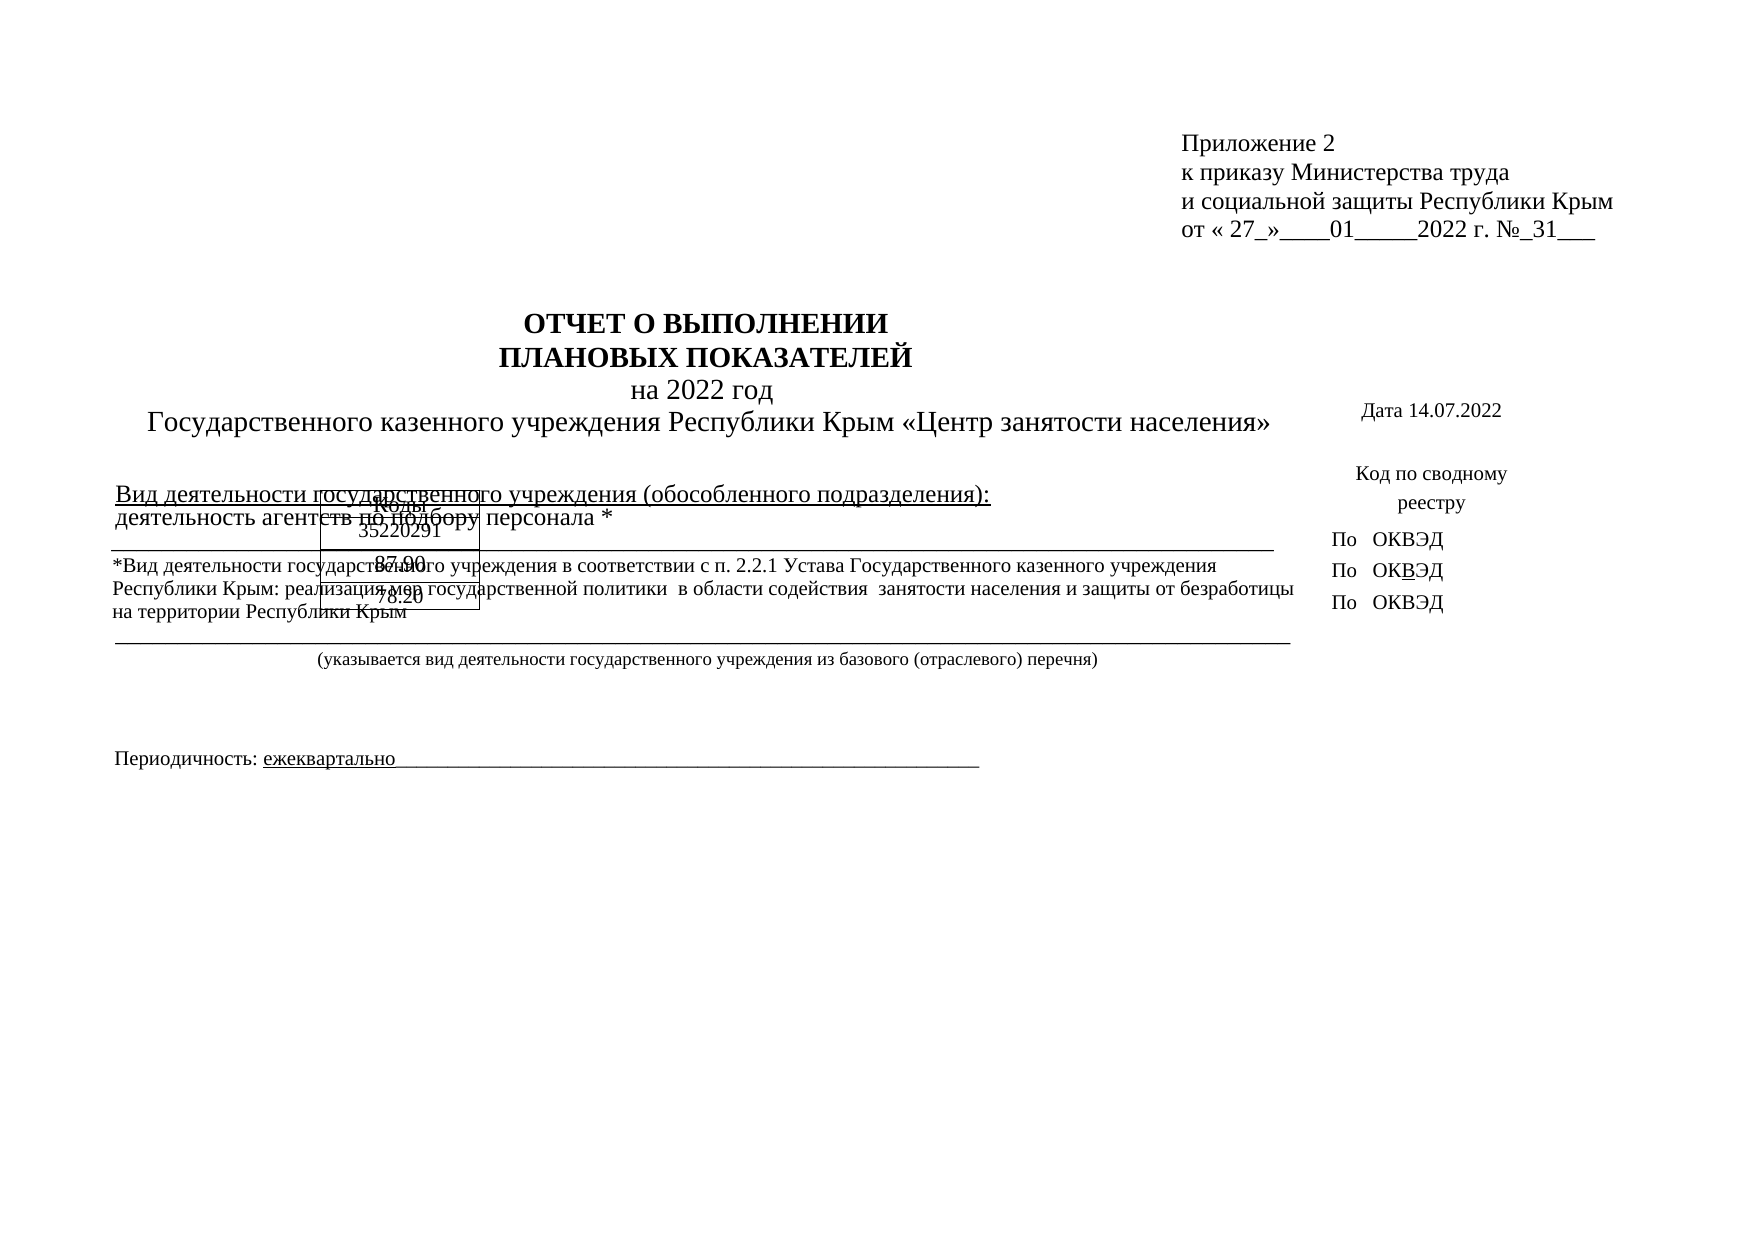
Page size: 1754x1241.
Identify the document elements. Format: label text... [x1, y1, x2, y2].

text от « 27_»____01_____2022 г. №_31___ [1181, 214, 1677, 243]
text ______________________________________________________________________________________________ [115, 623, 1300, 646]
text По ОКВЭД [1331, 553, 1531, 584]
text деятельность агентств по подбору персонала * [115, 507, 1300, 531]
text _____________________________________________________________________________________________ [111, 531, 1300, 554]
text на 2022 год [111, 373, 1292, 406]
text к приказу Министерства труда [1181, 157, 1677, 186]
text *Вид деятельности государственного учреждения в соответствии с п. 2.2.1 Устава Государственного казенного учреждения Республики Крым: реализация мер государственной политики в области содействия занятости населения и защиты от безработицы на территории Республики Крым [112, 554, 1300, 623]
text Код по сводному реестру [1331, 457, 1531, 515]
text По ОКВЭД [1331, 521, 1531, 553]
text и социальной защиты Республики Крым [1181, 186, 1677, 214]
text ПЛАНОВЫХ ПОКАЗАТЕЛЕЙ [111, 340, 1300, 373]
text Дата 14.07.2022 [1331, 398, 1531, 422]
text Вид деятельности государственного учреждения (обособленного подразделения): [115, 484, 1300, 507]
text Государственного казенного учреждения Республики Крым «Центр занятости населения» [111, 406, 1300, 438]
text Приложение 2 [1181, 128, 1677, 157]
text (указывается вид деятельности государственного учреждения из базового (отраслевого) перечня) [115, 646, 1300, 670]
text По ОКВЭД [1331, 584, 1531, 616]
text Периодичность: ежеквартально________________________________________________________ [114, 747, 980, 770]
text ОТЧЕТ О ВЫПОЛНЕНИИ [111, 306, 1300, 340]
